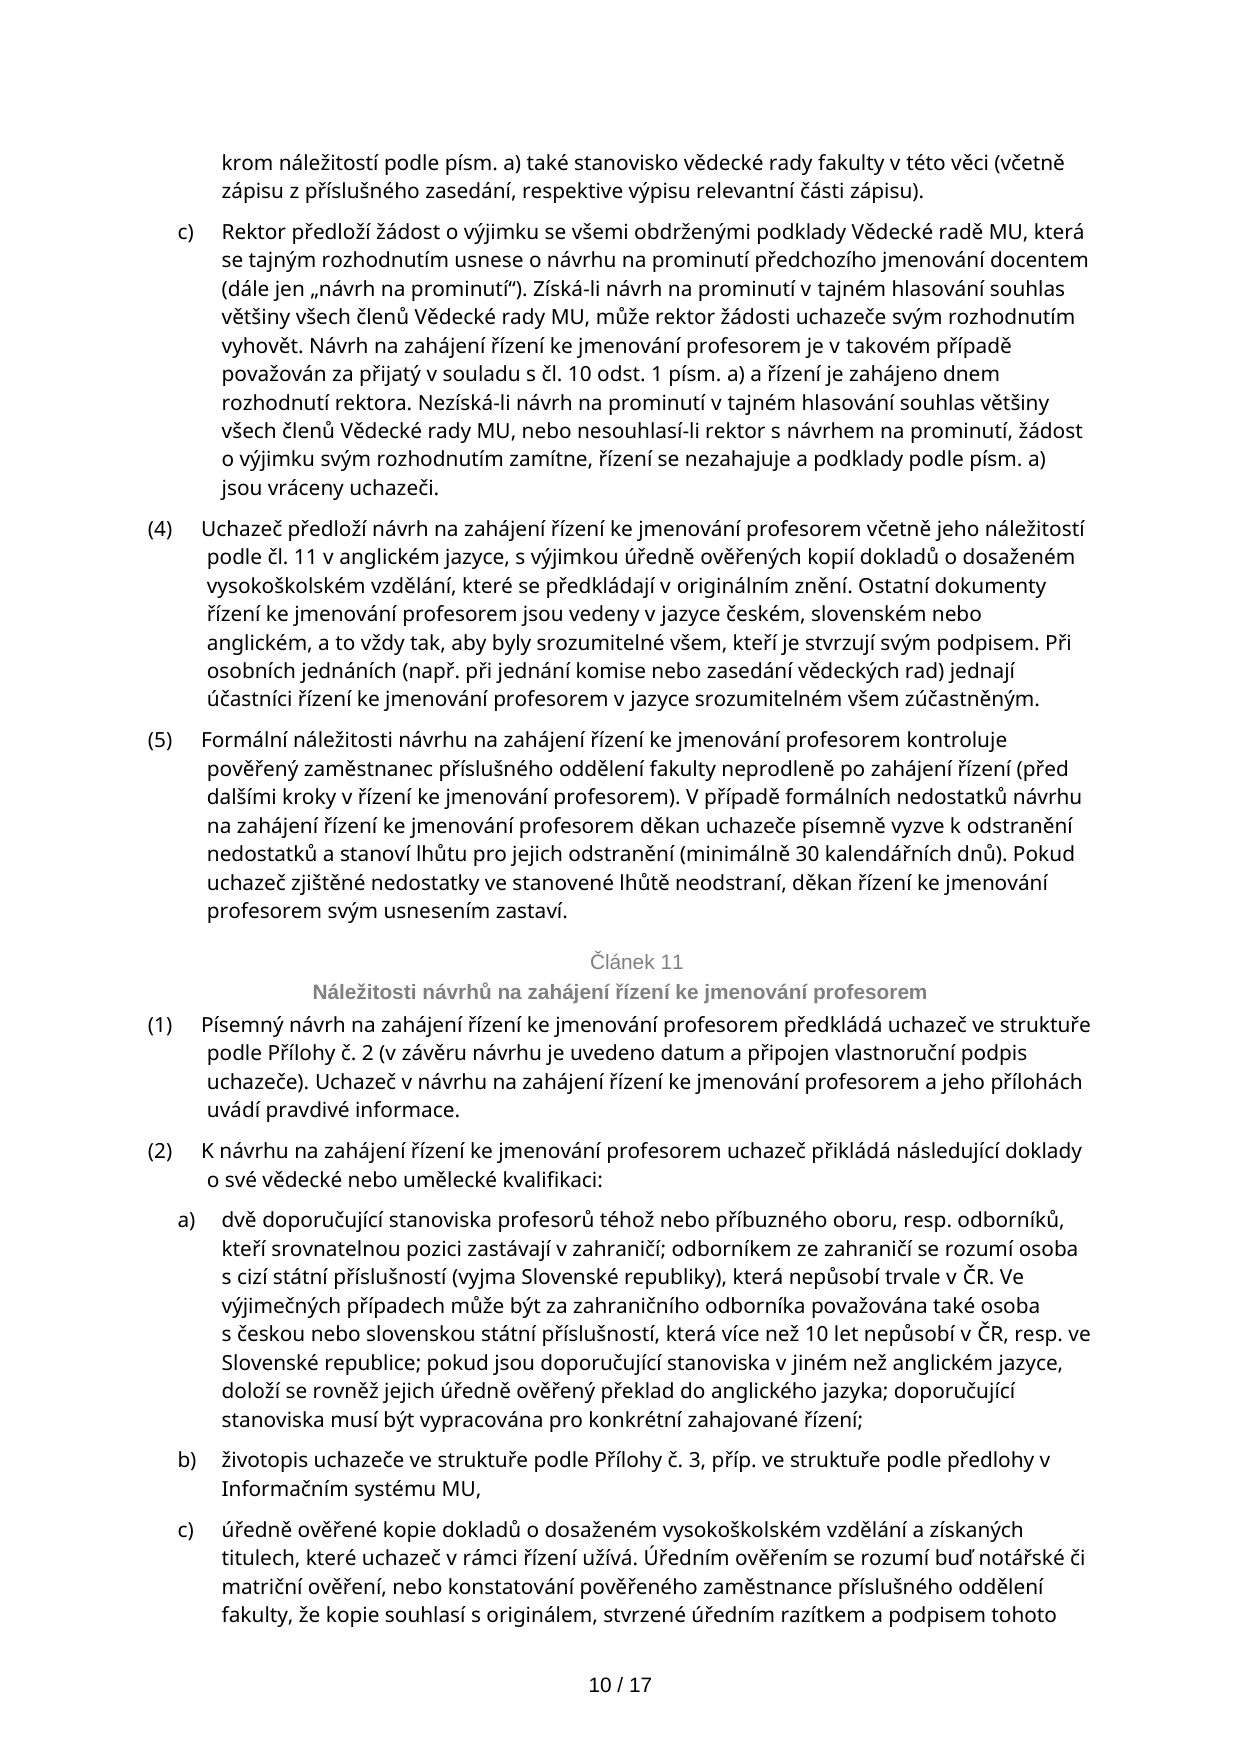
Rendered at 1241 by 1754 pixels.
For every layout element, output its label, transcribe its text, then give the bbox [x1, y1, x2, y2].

text dvě doporučující stanoviska profesorů téhož nebo příbuzného oboru, resp. odborníků, kteří srovnatelnou pozici zastávají v zahraničí; odborníkem ze zahraničí se rozumí osoba s cizí státní příslušností (vyjma Slovenské republiky), která nepůsobí trvale v ČR. Ve výjimečných případech může být za zahraničního odborníka považována také osoba s českou nebo slovenskou státní příslušností, která více než 10 let nepůsobí v ČR, resp. ve Slovenské republice; pokud jsou doporučující stanoviska v jiném než anglickém jazyce, doloží se rovněž jejich úředně ověřený překlad do anglického jazyka; doporučující stanoviska musí být vypracována pro konkrétní zahajované řízení; [177, 1206, 1093, 1433]
text Uchazeč předloží návrh na zahájení řízení ke jmenování profesorem včetně jeho náležitostí podle čl. 11 v anglickém jazyce, s výjimkou úředně ověřených kopií dokladů o dosaženém vysokoškolském vzdělání, které se předkládají v originálním znění. Ostatní dokumenty řízení ke jmenování profesorem jsou vedeny v jazyce českém, slovenském nebo anglickém, a to vždy tak, aby byly srozumitelné všem, kteří je stvrzují svým podpisem. Při osobních jednáních (např. při jednání komise nebo zasedání vědeckých rad) jednají účastníci řízení ke jmenování profesorem v jazyce srozumitelném všem zúčastněným. [148, 514, 1093, 713]
list K návrhu na zahájení řízení ke jmenování profesorem uchazeč přikládá následující doklady o své vědecké nebo umělecké kvalifikaci: [148, 1136, 1093, 1193]
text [177, 1515, 1093, 1629]
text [177, 148, 1093, 204]
text Formální náležitosti návrhu na zahájení řízení ke jmenování profesorem kontroluje pověřený zaměstnanec příslušného oddělení fakulty neprodleně po zahájení řízení (před dalšími kroky v řízení ke jmenování profesorem). V případě formálních nedostatků návrhu na zahájení řízení ke jmenování profesorem děkan uchazeče písemně vyzve k odstranění nedostatků a stanoví lhůtu pro jejich odstranění (minimálně 30 kalendářních dnů). Pokud uchazeč zjištěné nedostatky ve stanovené lhůtě neodstraní, děkan řízení ke jmenování profesorem svým usnesením zastaví. [148, 726, 1093, 924]
text Náležitosti návrhů na zahájení řízení ke jmenování profesorem [148, 980, 1093, 1004]
list Písemný návrh na zahájení řízení ke jmenování profesorem předkládá uchazeč ve struktuře podle Přílohy č. 2 (v závěru návrhu je uvedeno datum a připojen vlastnoruční podpis uchazeče). Uchazeč v návrhu na zahájení řízení ke jmenování profesorem a jeho přílohách uvádí pravdivé informace. [148, 1010, 1093, 1124]
text Rektor předloží žádost o výjimku se všemi obdrženými podklady Vědecké radě MU, která se tajným rozhodnutím usnese o návrhu na prominutí předchozího jmenování docentem (dále jen „návrh na prominutí“). Získá-li návrh na prominutí v tajném hlasování souhlas většiny všech členů Vědecké rady MU, může rektor žádosti uchazeče svým rozhodnutím vyhovět. Návrh na zahájení řízení ke jmenování profesorem je v takovém případě považován za přijatý v souladu s čl. 10 odst. 1 písm. a) a řízení je zahájeno dnem rozhodnutí rektora. Nezíská-li návrh na prominutí v tajném hlasování souhlas většiny všech členů Vědecké rady MU, nebo nesouhlasí-li rektor s návrhem na prominutí, žádost o výjimku svým rozhodnutím zamítne, řízení se nezahajuje a podklady podle písm. a) jsou vráceny uchazeči. [177, 217, 1093, 501]
text životopis uchazeče ve struktuře podle Přílohy č. 3, příp. ve struktuře podle předlohy v Informačním systému MU, [177, 1446, 1093, 1502]
